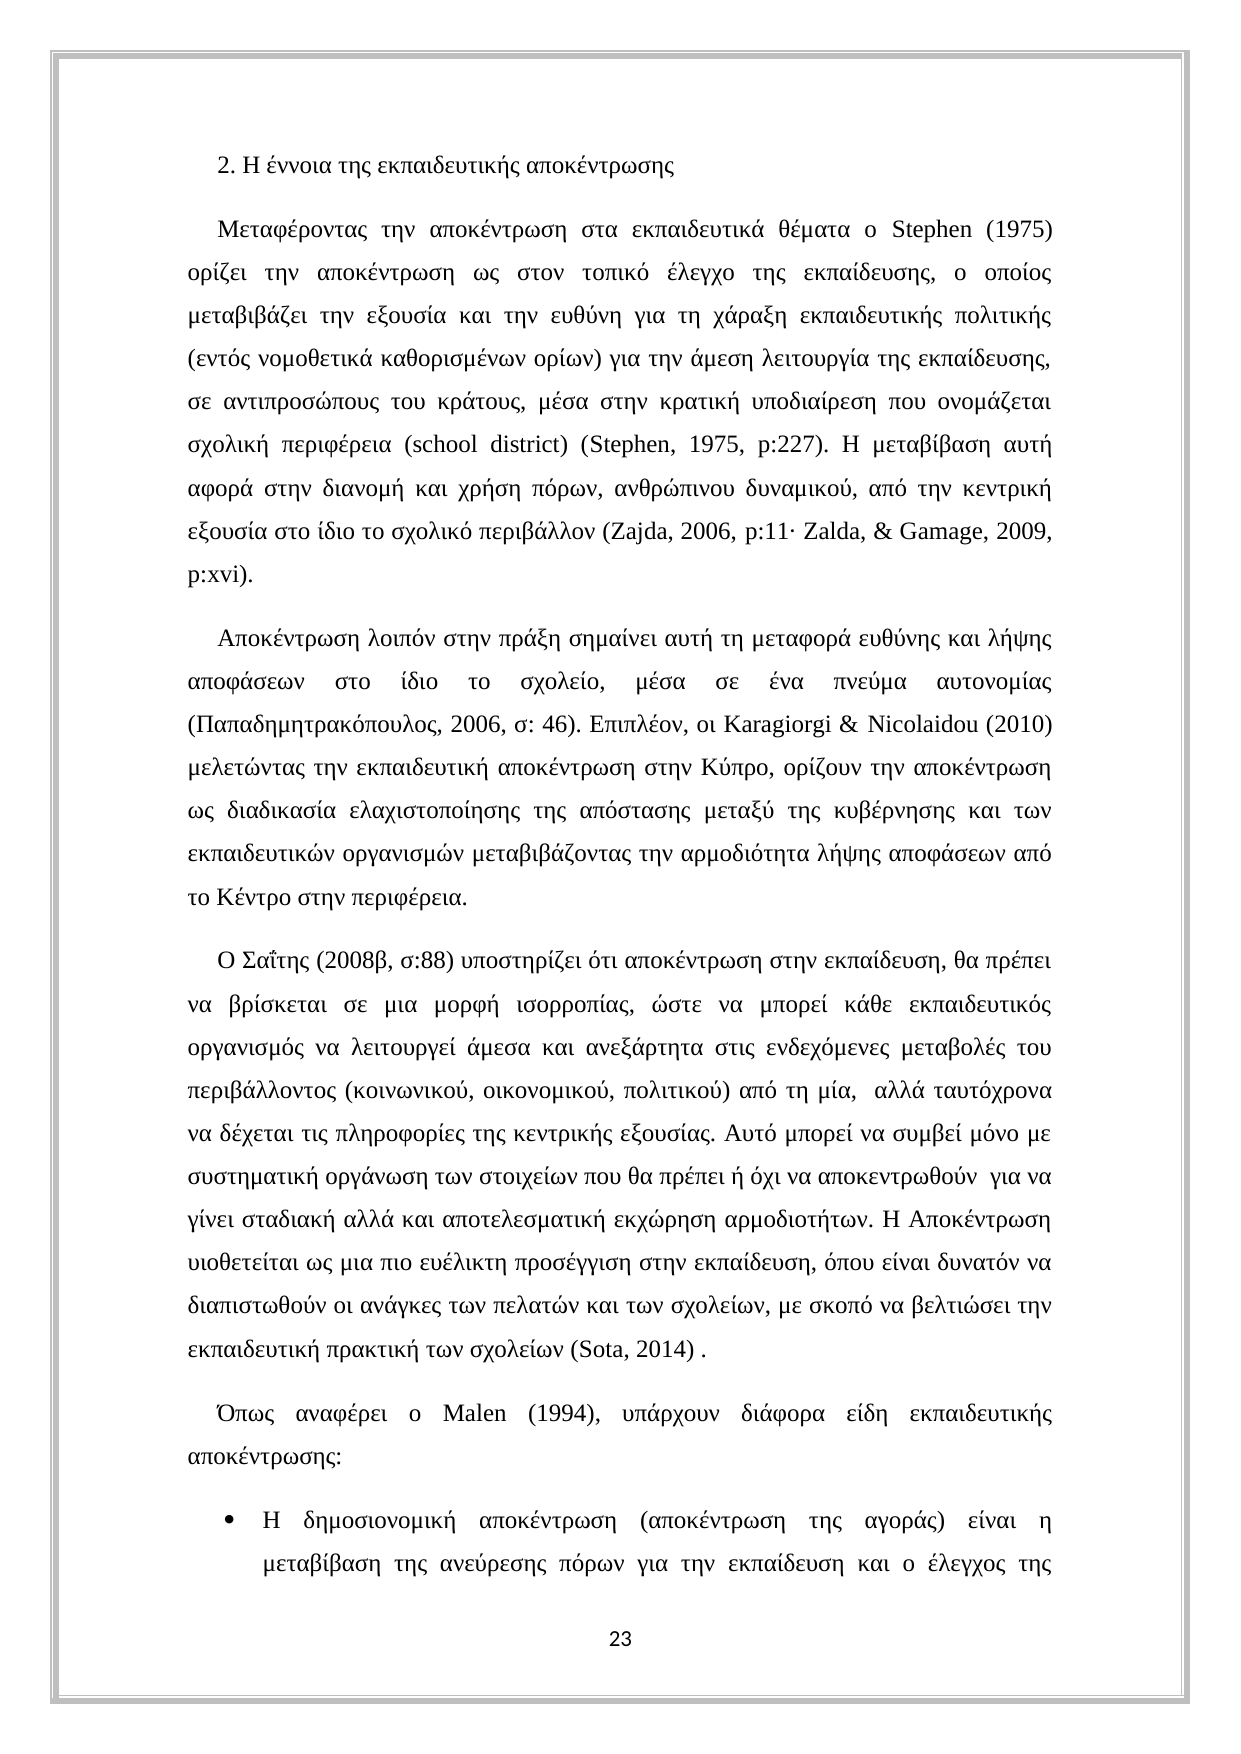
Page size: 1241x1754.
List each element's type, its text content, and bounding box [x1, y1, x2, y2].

text Ο Σαΐτης (2008β, σ:88) υποστηρίζει ότι αποκέντρωση στην εκπαίδευση, θα πρέπει να βρίσκεται σε μια μορφή ισορροπίας, ώστε να μπορεί κάθε εκπαιδευτικός οργανισμός να λειτουργεί άμεσα και ανεξάρτητα στις ενδεχόμενες μεταβολές του περιβάλλοντος (κοινωνικού, οικονομικού, πολιτικού) από τη μία, αλλά ταυτόχρονα να δέχεται τις πληροφορίες της κεντρικής εξουσίας. Αυτό μπορεί να συμβεί μόνο με συστηματική οργάνωση των στοιχείων που θα πρέπει ή όχι να αποκεντρωθούν για να γίνει σταδιακή αλλά και αποτελεσματική εκχώρηση αρμοδιοτήτων. Η Αποκέντρωση υιοθετείται ως μια πιο ευέλικτη προσέγγιση στην εκπαίδευση, όπου είναι δυνατόν να διαπιστωθούν οι ανάγκες των πελατών και των σχολείων, με σκοπό να βελτιώσει την εκπαιδευτική πρακτική των σχολείων (Sota, 2014) . [187, 946, 1053, 1087]
text Όπως αναφέρει ο Malen (1994), υπάρχουν διάφορα είδη εκπαιδευτικής αποκέντρωσης: [187, 1398, 1053, 1469]
text Αποκέντρωση λοιπόν στην πράξη σημαίνει αυτή τη μεταφορά ευθύνης και λήψης αποφάσεων στο ίδιο το σχολείο, μέσα σε ένα πνεύμα αυτονομίας (Παπαδημητρακόπουλος, 2006, σ: 46). Επιπλέον, οι Karagiorgi & Nicolaidou (2010) μελετώντας την εκπαιδευτική αποκέντρωση στην Κύπρο, ορίζουν την αποκέντρωση ως διαδικασία ελαχιστοποίησης της απόστασης μεταξύ της κυβέρνησης και των εκπαιδευτικών οργανισμών μεταβιβάζοντας την αρμοδιότητα λήψης αποφάσεων από το Κέντρο στην περιφέρεια. [187, 623, 1053, 910]
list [225, 1505, 1053, 1577]
text Ο Σαΐτης (2008β, σ:88) υποστηρίζει ότι αποκέντρωση στην εκπαίδευση, θα πρέπει να βρίσκεται σε μια μορφή ισορροπίας, ώστε να μπορεί κάθε εκπαιδευτικός οργανισμός να λειτουργεί άμεσα και ανεξάρτητα στις ενδεχόμενες μεταβολές του περιβάλλοντος (κοινωνικού, οικονομικού, πολιτικού) από τη μία, αλλά ταυτόχρονα να δέχεται τις πληροφορίες της κεντρικής εξουσίας. Αυτό μπορεί να συμβεί μόνο με συστηματική οργάνωση των στοιχείων που θα πρέπει ή όχι να αποκεντρωθούν για να γίνει σταδιακή αλλά και αποτελεσματική εκχώρηση αρμοδιοτήτων. Η Αποκέντρωση υιοθετείται ως μια πιο ευέλικτη προσέγγιση στην εκπαίδευση, όπου είναι δυνατόν να διαπιστωθούν οι ανάγκες των πελατών και των σχολείων, με σκοπό να βελτιώσει την εκπαιδευτική πρακτική των σχολείων (Sota, 2014) . [187, 1089, 1053, 1216]
text Μεταφέροντας την αποκέντρωση στα εκπαιδευτικά θέματα ο Stephen (1975) ορίζει την αποκέντρωση ως στον τοπικό έλεγχο της εκπαίδευσης, ο οποίος μεταβιβάζει την εξουσία και την ευθύνη για τη χάραξη εκπαιδευτικής πολιτικής (εντός νομοθετικά καθορισμένων ορίων) για την άμεση λειτουργία της εκπαίδευσης, σε αντιπροσώπους του κράτους, μέσα στην κρατική υποδιαίρεση που ονομάζεται σχολική περιφέρεια (school district) (Stephen, 1975, p:227). Η μεταβίβαση αυτή αφορά στην διανομή και χρήση πόρων, ανθρώπινου δυναμικού, από την κεντρική εξουσία στο ίδιο το σχολικό περιβάλλον (Zajda, 2006, p:11· Zalda, & Gamage, 2009, p:xvi). [187, 214, 1053, 588]
text 2. Η έννοια της εκπαιδευτικής αποκέντρωσης [187, 150, 1053, 179]
text Ο Σαΐτης (2008β, σ:88) υποστηρίζει ότι αποκέντρωση στην εκπαίδευση, θα πρέπει να βρίσκεται σε μια μορφή ισορροπίας, ώστε να μπορεί κάθε εκπαιδευτικός οργανισμός να λειτουργεί άμεσα και ανεξάρτητα στις ενδεχόμενες μεταβολές του περιβάλλοντος (κοινωνικού, οικονομικού, πολιτικού) από τη μία, αλλά ταυτόχρονα να δέχεται τις πληροφορίες της κεντρικής εξουσίας. Αυτό μπορεί να συμβεί μόνο με συστηματική οργάνωση των στοιχείων που θα πρέπει ή όχι να αποκεντρωθούν για να γίνει σταδιακή αλλά και αποτελεσματική εκχώρηση αρμοδιοτήτων. Η Αποκέντρωση υιοθετείται ως μια πιο ευέλικτη προσέγγιση στην εκπαίδευση, όπου είναι δυνατόν να διαπιστωθούν οι ανάγκες των πελατών και των σχολείων, με σκοπό να βελτιώσει την εκπαιδευτική πρακτική των σχολείων (Sota, 2014) . [187, 1217, 1053, 1362]
